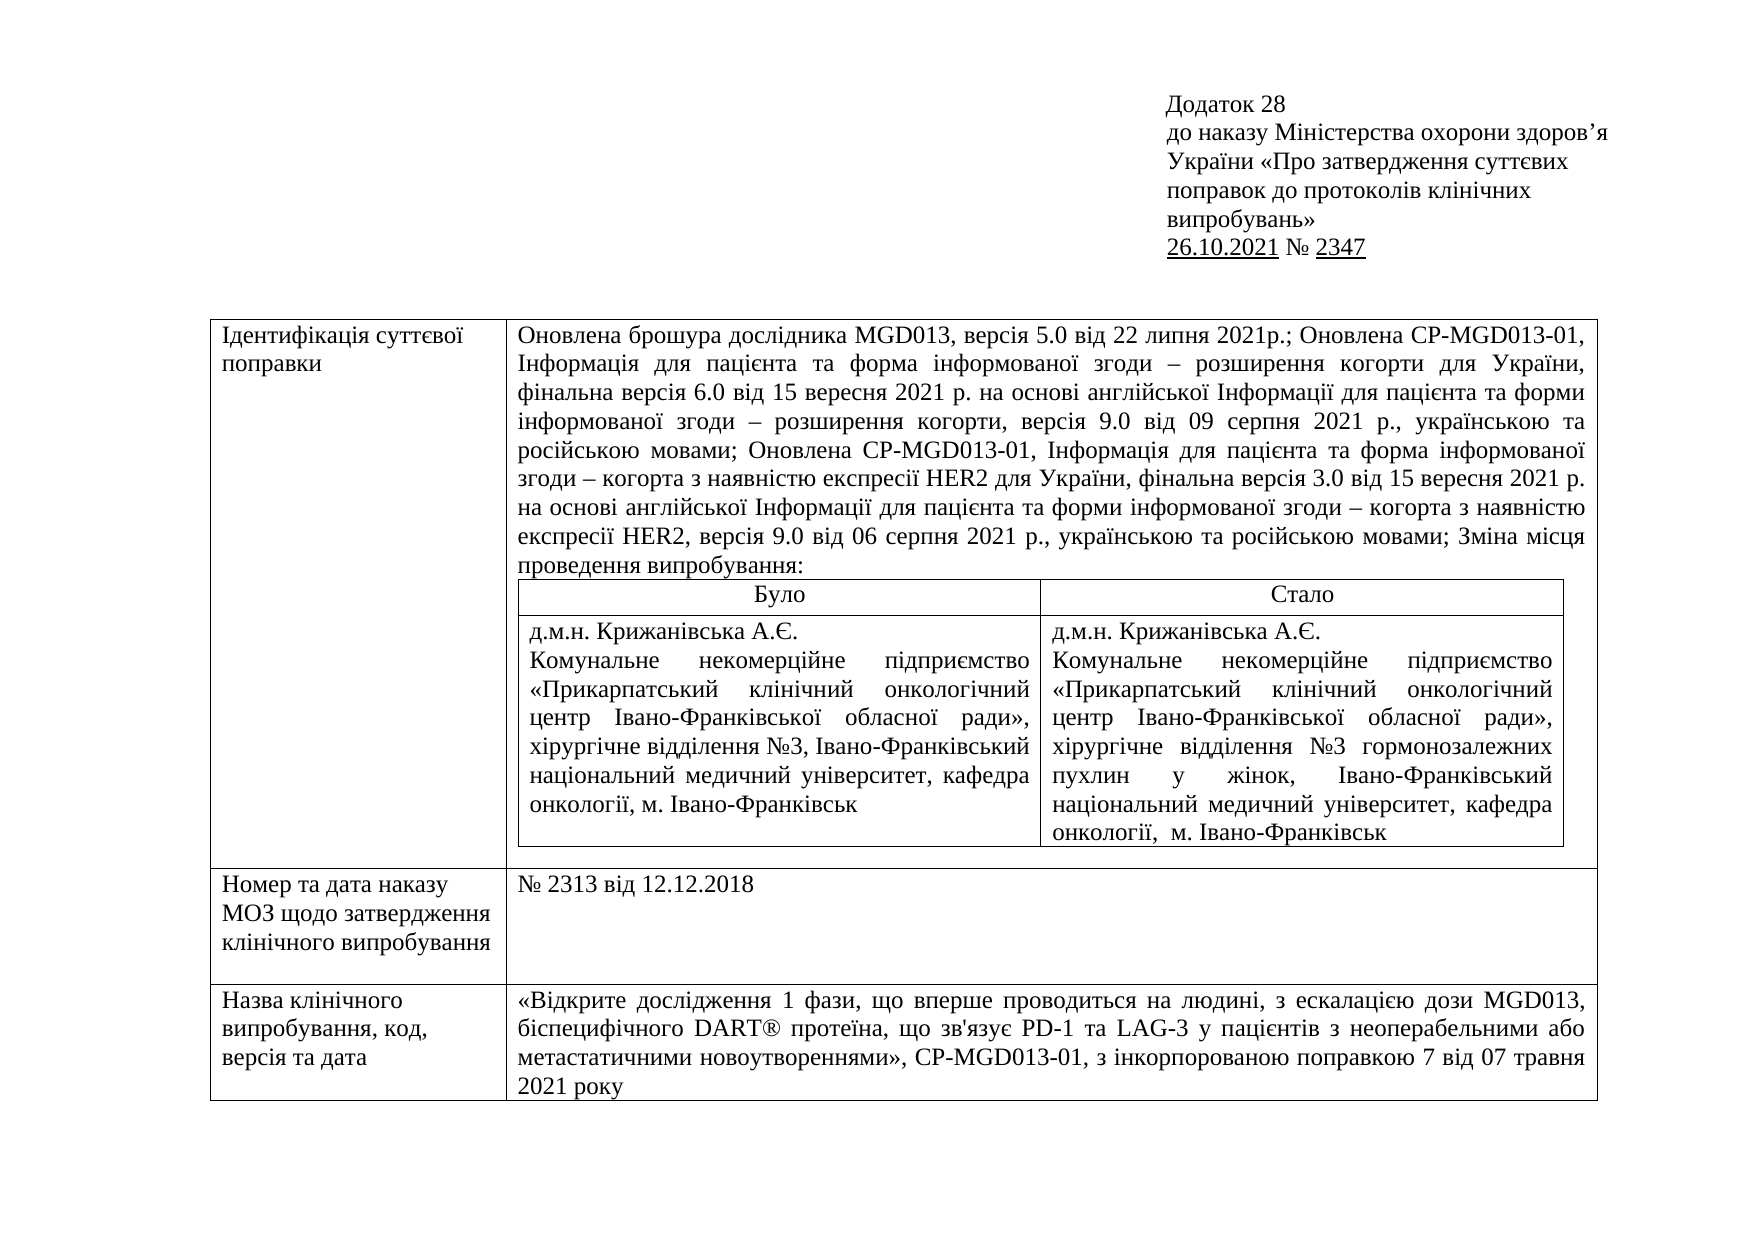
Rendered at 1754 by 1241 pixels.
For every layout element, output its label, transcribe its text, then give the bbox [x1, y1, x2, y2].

text 26.10.2021 № 2347 [1167, 232, 1624, 261]
text фармацевтичного забезпечення _______________________ Іван ЗАДВОРНИХ Додаток 28 [222, 89, 1624, 117]
table_cell Назва клінічного випробування, код, версія та дата [211, 985, 506, 1100]
text до наказу Міністерства охорони здоров’я України «Про затвердження суттєвих поправок до протоколів клінічних випробувань» [1167, 117, 1624, 232]
table_cell Номер та дата наказу МОЗ щодо затвердження клінічного випробування [211, 869, 506, 984]
table_header Ідентифікація суттєвої поправки [211, 320, 506, 868]
table_header Оновлена брошура дослідника MGD013, версія 5.0 від 22 липня 2021р.; Оновлена CP-MGD013-01, Інформація для пацієнта та форма інформованої згоди – розширення когорти для України, фінальна версія 6.0 від 15 вересня 2021 р. на основі англійської Інформації для пацієнта та форми інформованої згоди – розширення когорти, версія 9.0 від 09 серпня 2021 р., українською та російською мовами; Оновлена CP-MGD013-01, Інформація для пацієнта та форма інформованої згоди – когорта з наявністю експресії HER2 для України, фінальна версія 3.0 від 15 вересня 2021 р. на основі англійської Інформації для пацієнта та форми інформованої згоди – когорта з наявністю експресії HER2, версія 9.0 від 06 серпня 2021 р., українською та російською мовами; Зміна місця проведення випробування: [507, 320, 1597, 868]
table_cell «Відкрите дослідження 1 фази, що вперше проводиться на людині, з ескалацією дози MGD013, біспецифічного DART® протеїна, що зв'язує PD-1 та LAG-3 у пацієнтів з неоперабельними або метастатичними новоутвореннями», CP-MGD013-01, з інкорпорованою поправкою 7 від 07 травня 2021 року [507, 985, 1597, 1100]
table_cell № 2313 від 12.12.2018 [507, 869, 1597, 984]
